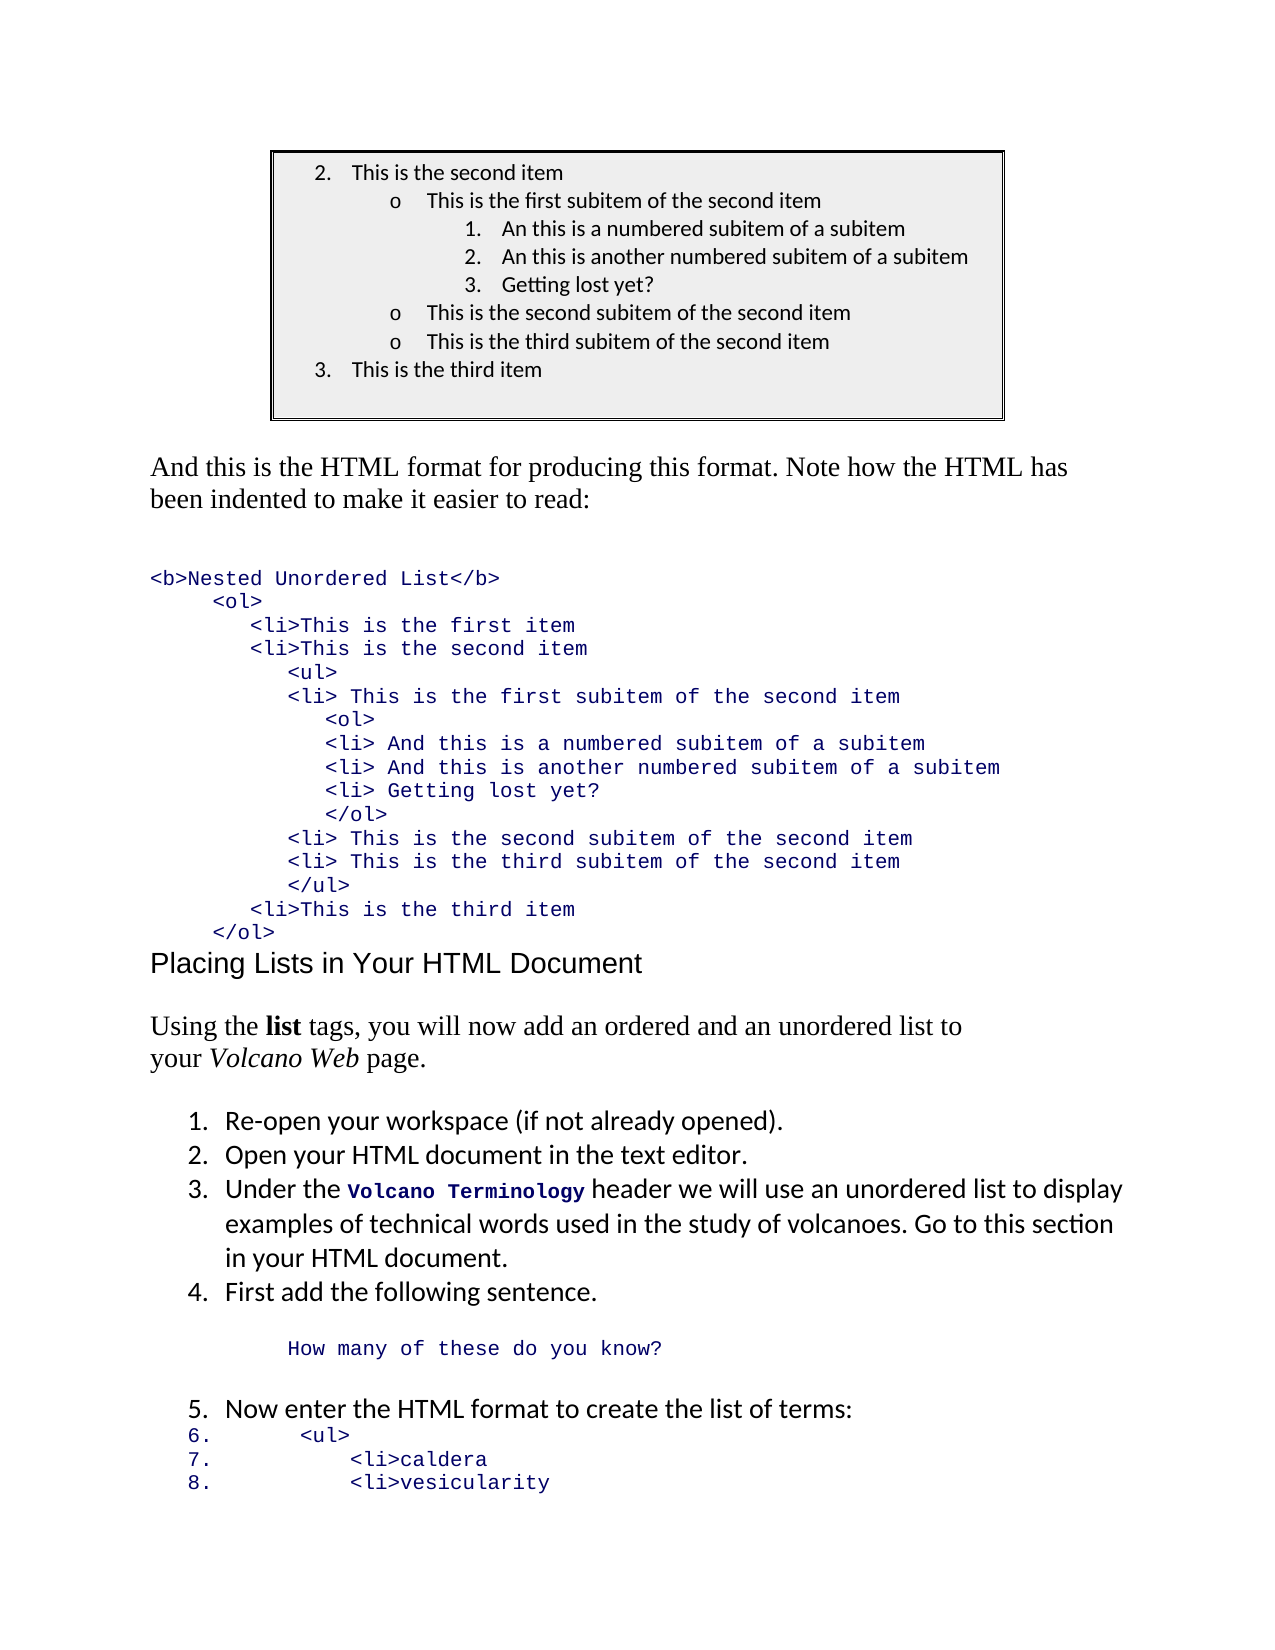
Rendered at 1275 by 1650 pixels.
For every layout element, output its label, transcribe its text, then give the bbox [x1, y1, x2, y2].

text <li> This is the first subitem of the second item [150, 686, 1125, 709]
text <ol> [150, 709, 1125, 733]
text </ol> [150, 804, 1125, 828]
list <li>caldera [187, 1449, 1125, 1472]
text Using the list tags, you will now add an ordered and an unordered list to your Volcano Web page. [150, 1008, 1125, 1073]
text <li> And this is a numbered subitem of a subitem [150, 733, 1125, 757]
text <li> This is the third subitem of the second item [150, 851, 1125, 875]
text </ul> [150, 875, 1125, 898]
text <li>This is the second item [150, 638, 1125, 662]
text <li>This is the first item [150, 615, 1125, 638]
text And this is the HTML format for producing this format. Note how the HTML has been indented to make it easier to read: [150, 450, 1125, 515]
text <li> This is the second subitem of the second item [150, 828, 1125, 851]
text <li> Getting lost yet? [150, 780, 1125, 804]
text <ul> [150, 662, 1125, 686]
text </ol> [150, 922, 1125, 946]
list <li>vesicularity [187, 1472, 1125, 1496]
list Open your HTML document in the text editor. [187, 1137, 1125, 1171]
text <li>This is the third item [150, 898, 1125, 922]
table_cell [274, 153, 1002, 417]
list Re-open your workspace (if not already opened). [187, 1102, 1125, 1137]
subtitle Placing Lists in Your HTML Document [150, 946, 1121, 979]
text <ol> [150, 591, 1125, 615]
text How many of these do you know? [225, 1338, 1125, 1362]
list Under the Volcano Terminology header we will use an unordered list to display examples of technical words used in the study of volcanoes. Go to this section in your HTML document. [187, 1171, 1125, 1274]
text <b>Nested Unordered List</b> [150, 567, 1125, 591]
list Now enter the HTML format to create the list of terms: [187, 1391, 1125, 1425]
text <li> And this is another numbered subitem of a subitem [150, 757, 1125, 780]
list First add the following sentence. [187, 1274, 1125, 1309]
list <ul> [187, 1425, 1125, 1449]
